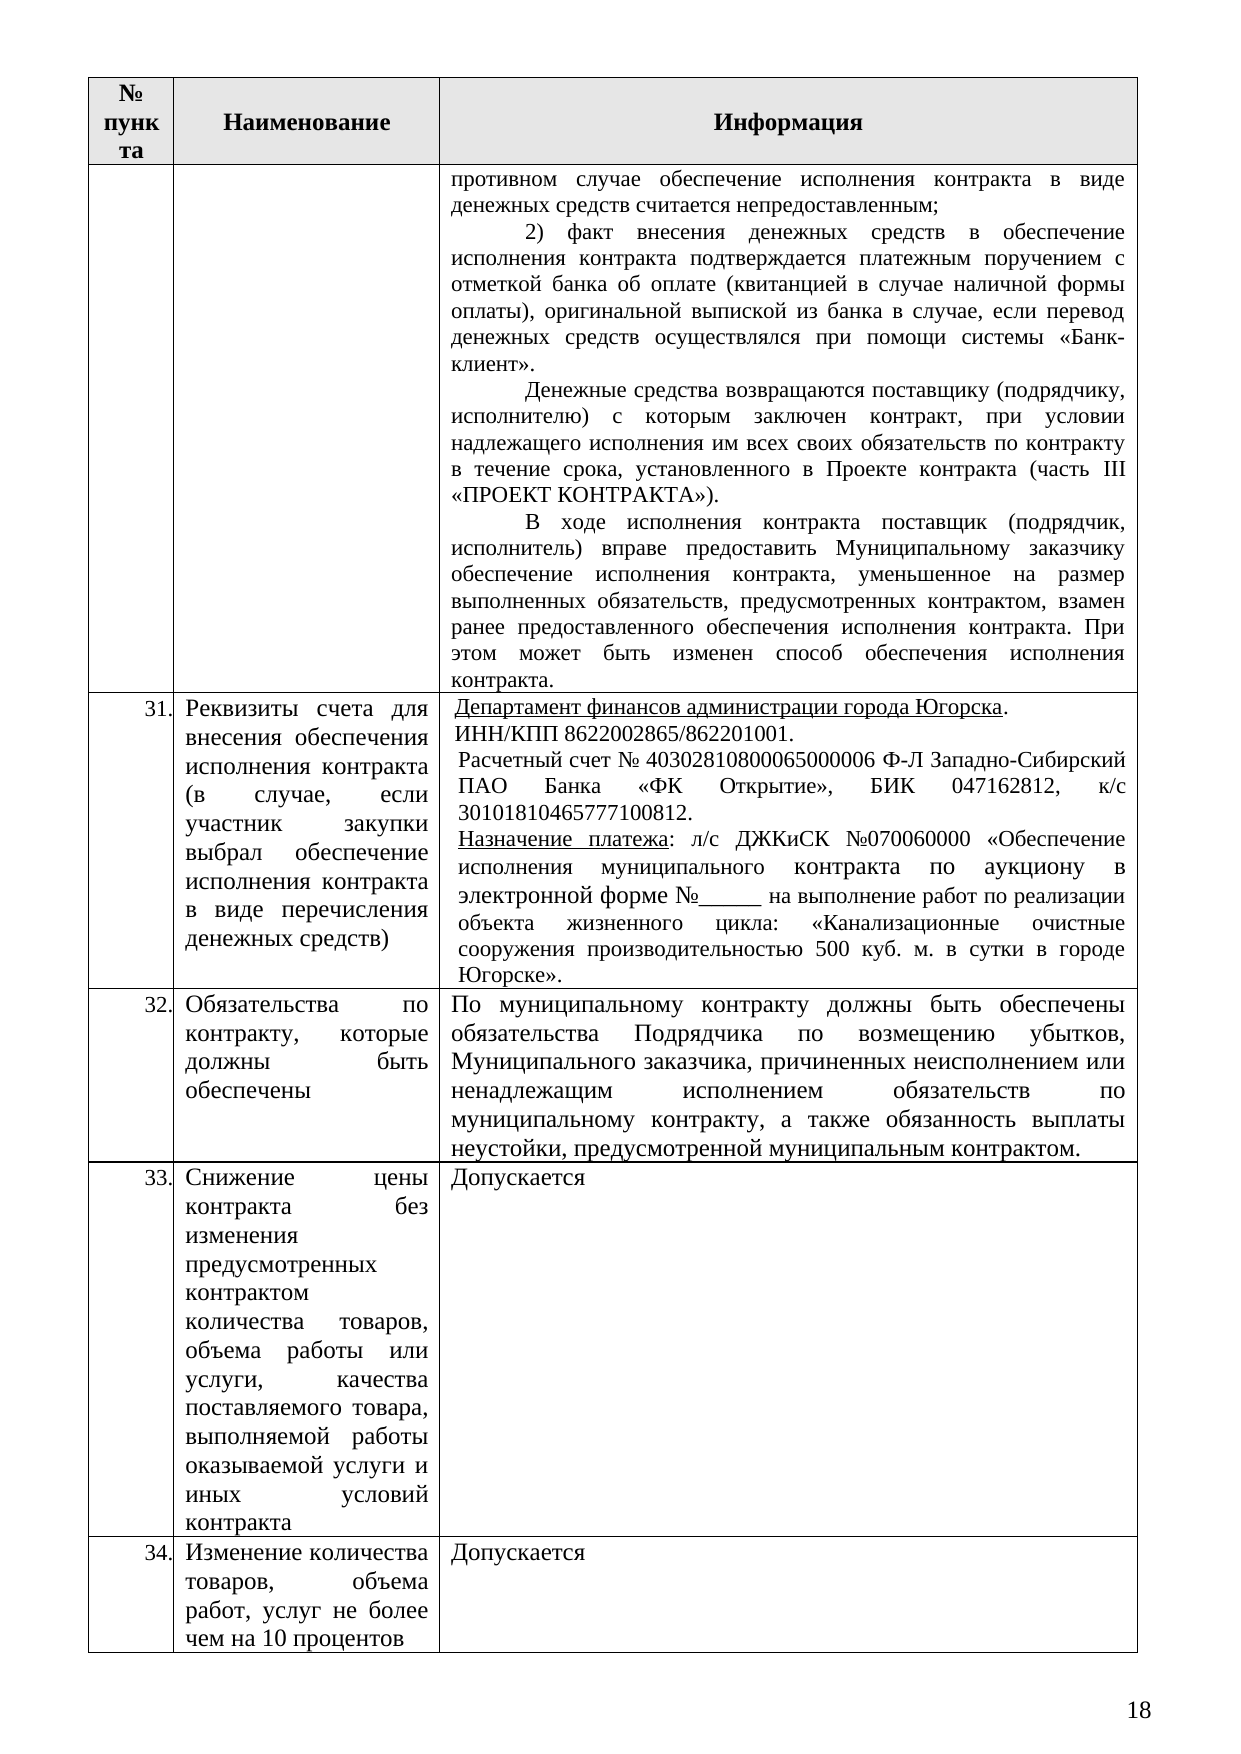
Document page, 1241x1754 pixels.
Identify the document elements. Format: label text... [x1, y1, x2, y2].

table_cell [89, 989, 173, 1161]
table_cell Департамент финансов администрации города Югорска. ИНН/КПП 8622002865/862201001. Расчетный счет № 40302810800065000006 Ф-Л Западно-Сибирский ПАО Банка «ФК Открытие», БИК 047162812, к/с 30101810465777100812. Назначение платежа: л/с ДЖКиСК №070060000 «Обеспечение исполнения муниципального контракта по аукциону в электронной форме №_____ на выполнение работ по реализации объекта жизненного цикла: «Канализационные очистные сооружения производительностью 500 куб. м. в сутки в городе Югорске». [440, 693, 1137, 988]
table_cell Реквизиты счета для внесения обеспечения исполнения контракта (в случае, если участник закупки выбрал обеспечение исполнения контракта в виде перечисления денежных средств) [174, 693, 439, 988]
table_header Информация [440, 78, 1137, 164]
table_cell Снижение цены контракта без изменения предусмотренных контрактом количества товаров, объема работы или услуги, качества поставляемого товара, выполняемой работы оказываемой услуги и иных условий контракта [174, 1163, 439, 1536]
table_cell [89, 165, 173, 692]
table_cell Обязательства по контракту, которые должны быть обеспечены [174, 989, 439, 1161]
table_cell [174, 165, 439, 692]
table_cell По муниципальному контракту должны быть обеспечены обязательства Подрядчика по возмещению убытков, Муниципального заказчика, причиненных неисполнением или ненадлежащим исполнением обязательств по муниципальному контракту, а также обязанность выплаты неустойки, предусмотренной муниципальным контрактом. [440, 989, 1137, 1161]
table_cell Изменение количества товаров, объема работ, услуг не более чем на 10 процентов [174, 1537, 439, 1652]
table_cell Допускается [440, 1537, 1137, 1652]
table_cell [440, 165, 1137, 692]
table_header Наименование [174, 78, 439, 164]
table_cell [89, 1537, 173, 1652]
table_cell [89, 1163, 173, 1536]
table_header № пункта [89, 78, 173, 164]
table_cell Допускается [440, 1163, 1137, 1536]
table_cell [89, 693, 173, 988]
